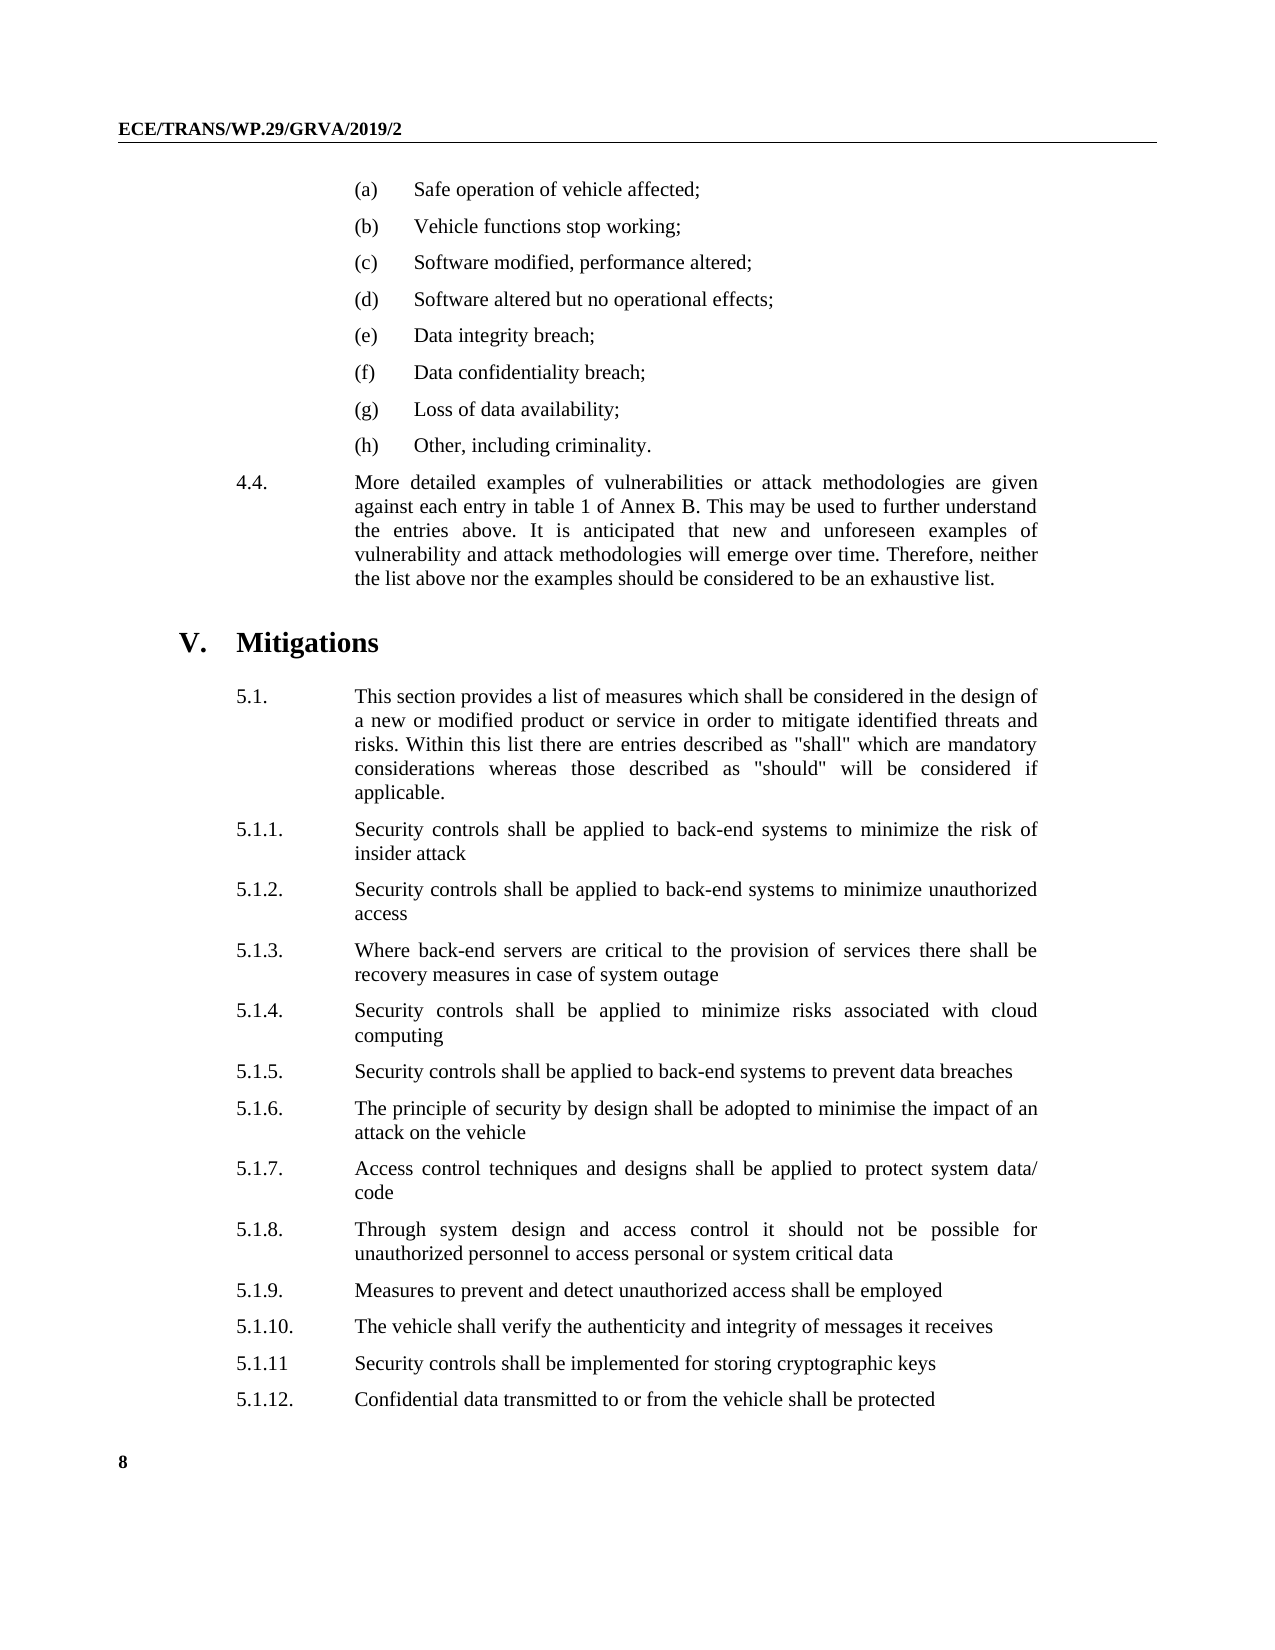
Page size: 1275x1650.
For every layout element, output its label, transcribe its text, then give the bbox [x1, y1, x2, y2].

text 5.1.12. Confidential data transmitted to or from the vehicle shall be protected [236, 1387, 1039, 1411]
text 5.1. This section provides a list of measures which shall be considered in the design of a new or modified product or service in order to mitigate identified threats and risks. Within this list there are entries described as "shall" which are mandatory considerations whereas those described as "should" will be considered if applicable. [236, 684, 1039, 804]
text 5.1.2. Security controls shall be applied to back-end systems to minimize unauthorized access [236, 877, 1039, 925]
text 5.1.6. The principle of security by design shall be adopted to minimise the impact of an attack on the vehicle [236, 1096, 1039, 1144]
text V. Mitigations [118, 627, 1039, 659]
text 5.1.9. Measures to prevent and detect unauthorized access shall be employed [236, 1277, 1039, 1302]
text 4.4. More detailed examples of vulnerabilities or attack methodologies are given against each entry in table 1 of Annex B. This may be used to further understand the entries above. It is anticipated that new and unforeseen examples of vulnerability and attack methodologies will emerge over time. Therefore, neither the list above nor the examples should be considered to be an exhaustive list. [236, 470, 1039, 590]
text (b) Vehicle functions stop working; [236, 214, 1039, 238]
text 5.1.8. Through system design and access control it should not be possible for unauthorized personnel to access personal or system critical data [236, 1217, 1039, 1265]
text (e) Data integrity breach; [236, 323, 1039, 347]
text 5.1.10. The vehicle shall verify the authenticity and integrity of messages it receives [236, 1314, 1039, 1338]
text (d) Software altered but no operational effects; [236, 287, 1039, 311]
text 5.1.7. Access control techniques and designs shall be applied to protect system data/code [236, 1156, 1039, 1204]
text 5.1.4. Security controls shall be applied to minimize risks associated with cloud computing [236, 998, 1039, 1047]
text 5.1.5. Security controls shall be applied to back-end systems to prevent data breaches [236, 1059, 1039, 1083]
text (g) Loss of data availability; [236, 397, 1039, 421]
text (a) Safe operation of vehicle affected; [236, 177, 1039, 201]
text (c) Software modified, performance altered; [236, 250, 1039, 274]
text 5.1.11 Security controls shall be implemented for storing cryptographic keys [236, 1351, 1039, 1375]
text 5.1.1. Security controls shall be applied to back-end systems to minimize the risk of insider attack [236, 817, 1039, 865]
text 5.1.3. Where back-end servers are critical to the provision of services there shall be recovery measures in case of system outage [236, 938, 1039, 986]
text (h) Other, including criminality. [236, 433, 1039, 457]
text (f) Data confidentiality breach; [236, 360, 1039, 384]
